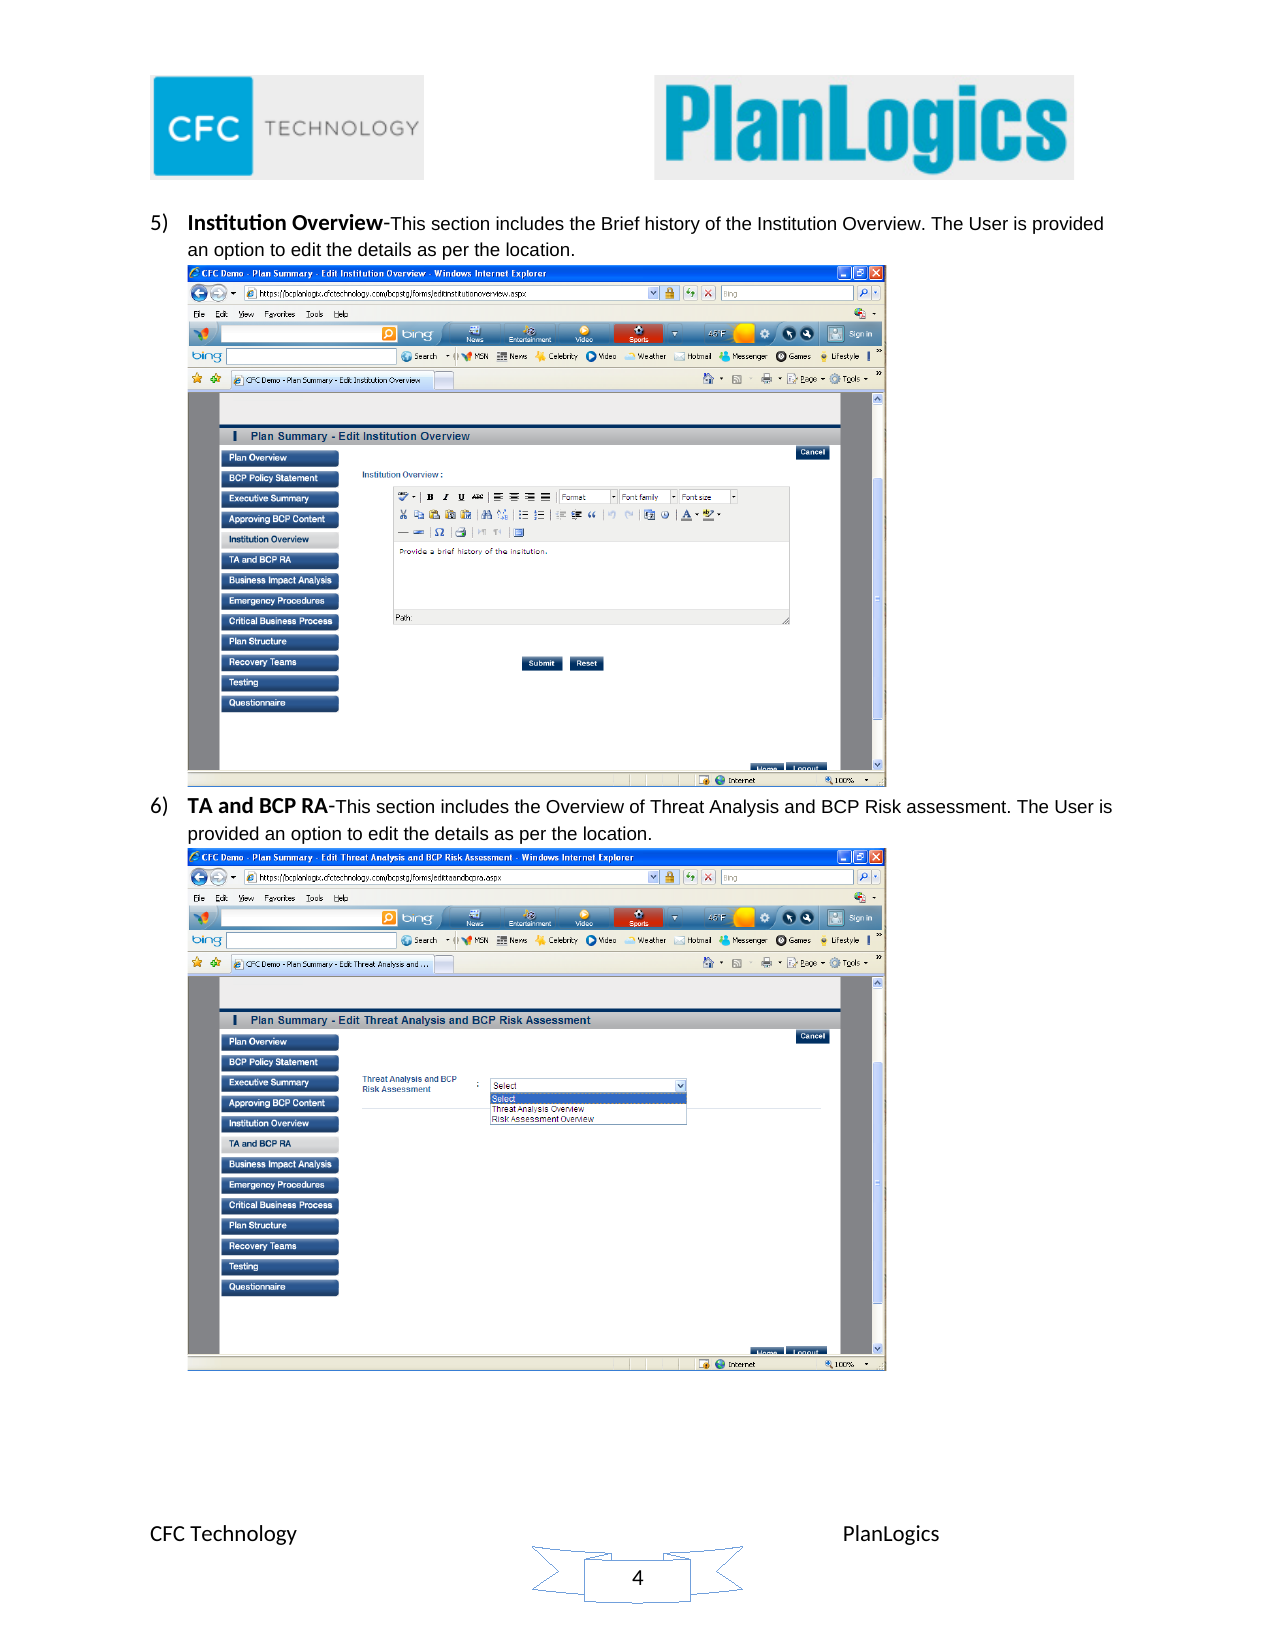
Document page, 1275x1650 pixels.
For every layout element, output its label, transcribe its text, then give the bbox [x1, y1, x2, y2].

picture [187, 265, 887, 787]
picture [187, 848, 887, 1371]
picture [150, 75, 424, 180]
picture [654, 75, 1075, 180]
